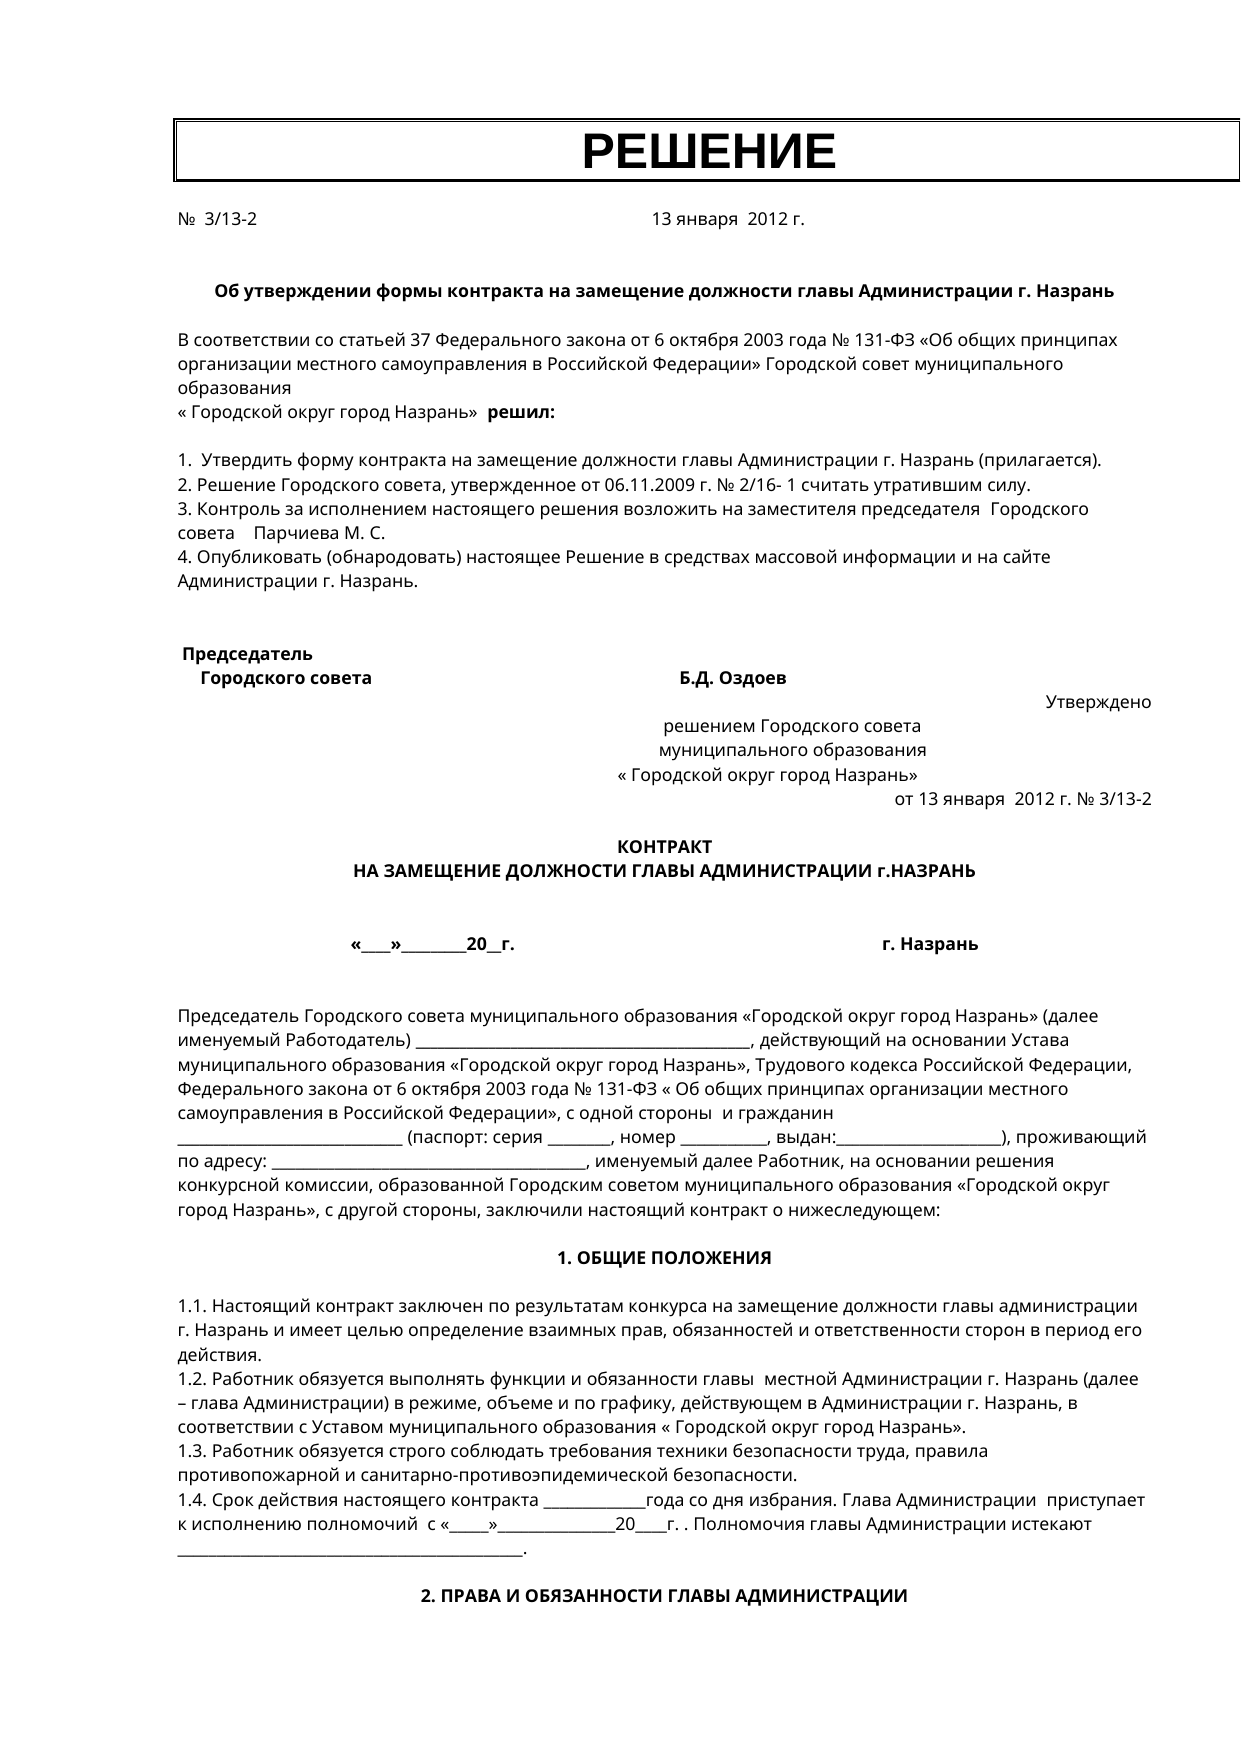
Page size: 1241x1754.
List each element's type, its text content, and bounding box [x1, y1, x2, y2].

text « Городской округ город Назрань» [177, 762, 1152, 786]
text № 3/13-2 13 января 2012 г. [177, 206, 1152, 230]
text 4. Опубликовать (обнародовать) настоящее Решение в средствах массовой информации и на сайте Администрации г. Назрань. [177, 544, 1152, 593]
text от 13 января 2012 г. № 3/13-2 [177, 786, 1152, 810]
text 1.4. Срок действия настоящего контракта _____________года со дня избрания. Глава Администрации приступает к исполнению полномочий с «_____»_______________20____г. . Полномочия главы Администрации истекают ____________________________________________. [177, 1487, 1152, 1559]
text решением Городского совета [177, 714, 1152, 738]
text 3. Контроль за исполнением настоящего решения возложить на заместителя председателя Городского совета Парчиева М. С. [177, 496, 1152, 544]
text Городского совета Б.Д. Оздоев [177, 665, 1152, 689]
text 2. Решение Городского совета, утвержденное от 06.11.2009 г. № 2/16- 1 считать утратившим силу. [177, 472, 1152, 496]
text 1.3. Работник обязуется строго соблюдать требования техники безопасности труда, правила противопожарной и санитарно-противоэпидемической безопасности. [177, 1439, 1152, 1487]
text 1.2. Работник обязуется выполнять функции и обязанности главы местной Администрации г. Назрань (далее – глава Администрации) в режиме, объеме и по графику, действующем в Администрации г. Назрань, в соответствии с Уставом муниципального образования « Городской округ город Назрань». [177, 1366, 1152, 1439]
text В соответствии со статьей 37 Федерального закона от 6 октября 2003 года № 131-ФЗ «Об общих принципах организации местного самоуправления в Российской Федерации» Городской совет муниципального образования [177, 327, 1152, 399]
text 1.1. Настоящий контракт заключен по результатам конкурса на замещение должности главы администрации г. Назрань и имеет целью определение взаимных прав, обязанностей и ответственности сторон в период его действия. [177, 1294, 1152, 1366]
text Утверждено [177, 689, 1152, 714]
text Председатель Городского совета муниципального образования «Городской округ город Назрань» (далее именуемый Работодатель) ______________________________________________, действующий на основании Устава муниципального образования «Городской округ город Назрань», Трудового кодекса Российской Федерации, Федерального закона от 6 октября 2003 года № 131-ФЗ « Об общих принципах организации местного самоуправления в Российской Федерации», с одной стороны и гражданин _______________________________ (паспорт: серия ________, номер ___________, выдан:_____________________), проживающий по адресу: ________________________________________, именуемый далее Работник, на основании решения конкурсной комиссии, образованной Городским советом муниципального образования «Городской округ город Назрань», с другой стороны, заключили настоящий контракт о нижеследующем: [177, 1004, 1152, 1221]
text Об утверждении формы контракта на замещение должности главы Администрации г. Назрань [177, 279, 1152, 303]
text Председатель [177, 641, 1152, 665]
text 1. Утвердить форму контракта на замещение должности главы Администрации г. Назрань (прилагается). [177, 448, 1152, 472]
text муниципального образования [177, 738, 1152, 762]
text « Городской округ город Назрань» решил: [177, 399, 1152, 424]
text НА ЗАМЕЩЕНИЕ ДОЛЖНОСТИ ГЛАВЫ АДМИНИСТРАЦИИ г.НАЗРАНЬ [177, 859, 1152, 883]
text «____»_________20__г. г. Назрань [177, 931, 1152, 955]
text 1. ОБЩИЕ ПОЛОЖЕНИЯ [177, 1245, 1152, 1269]
text КОНТРАКТ [177, 834, 1152, 859]
table_header РЕШЕНИЕ [177, 122, 1239, 179]
text 2. ПРАВА И ОБЯЗАННОСТИ ГЛАВЫ АДМИНИСТРАЦИИ [177, 1584, 1152, 1608]
